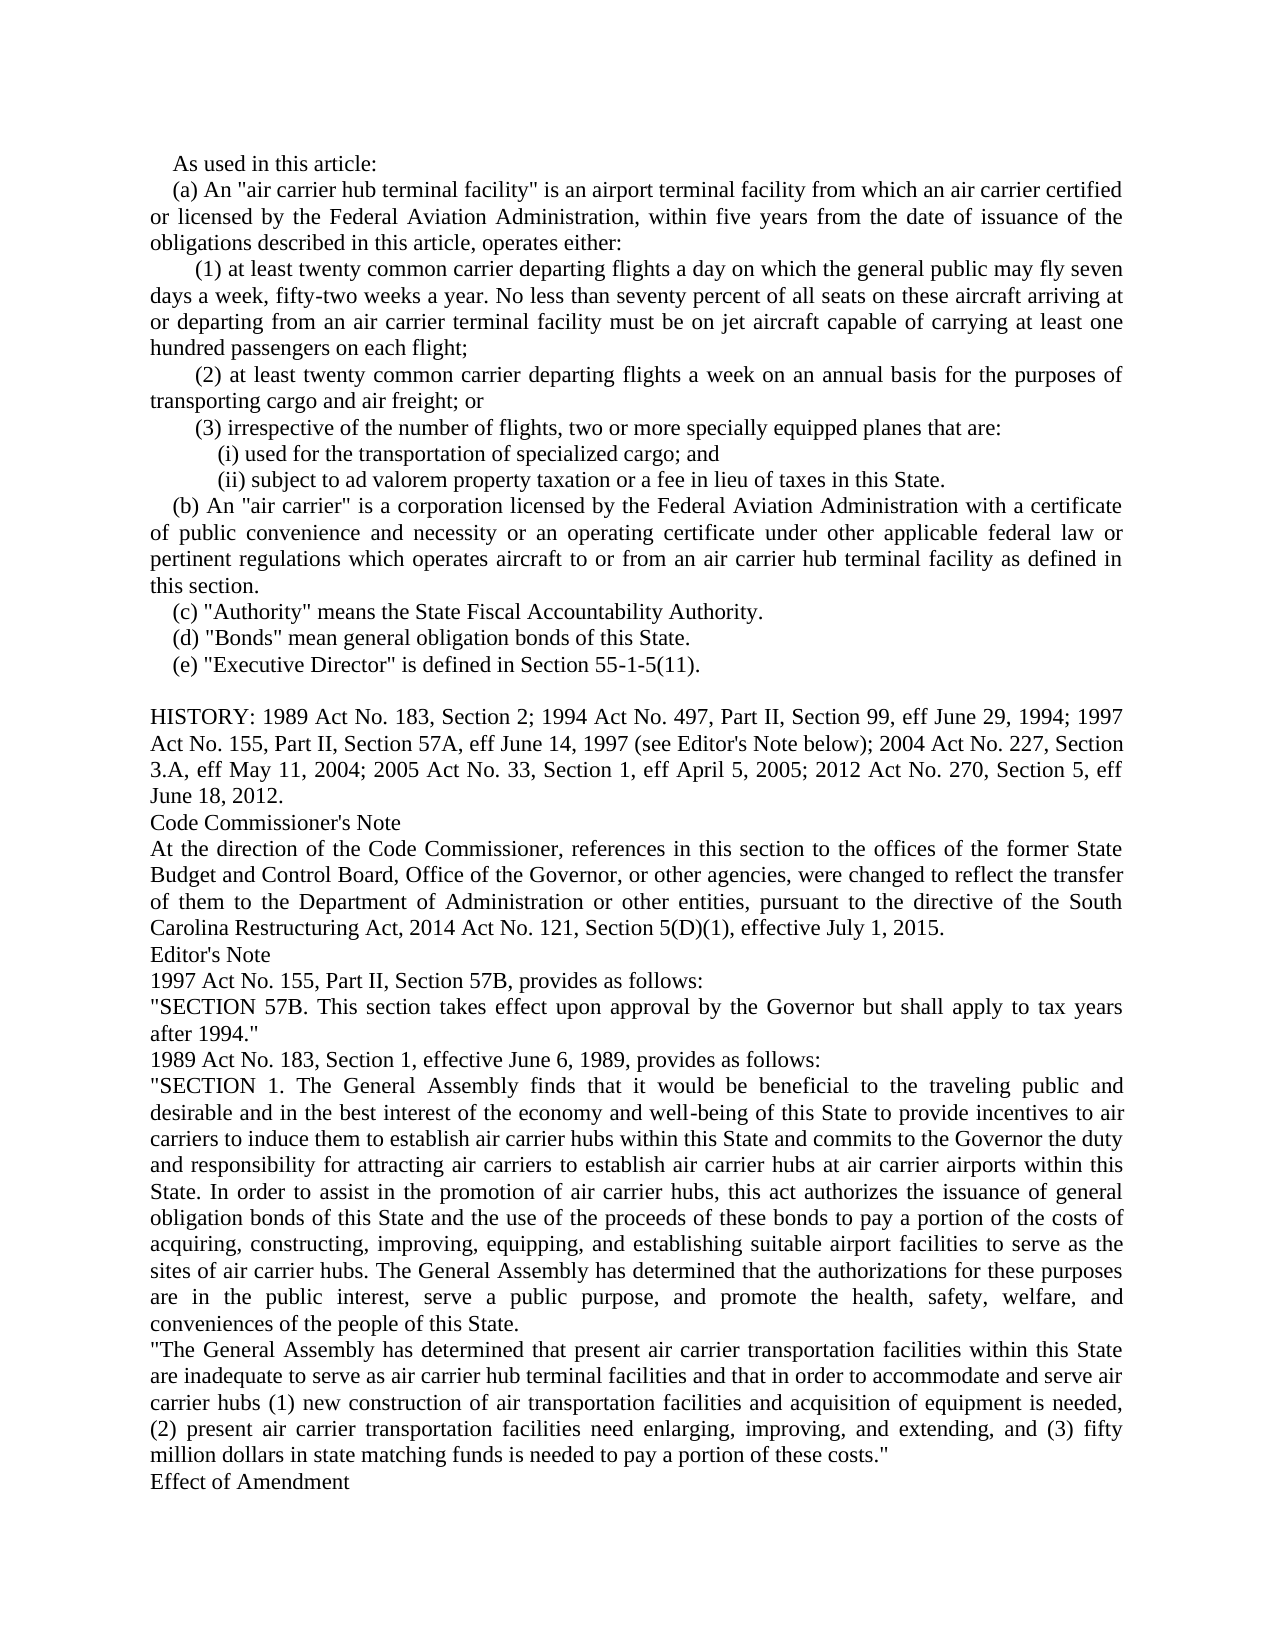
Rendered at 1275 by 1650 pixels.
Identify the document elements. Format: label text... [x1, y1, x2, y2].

text (1) at least twenty common carrier departing flights a day on which the general public may fly seven days a week, fifty-two weeks a year. No less than seventy percent of all seats on these aircraft arriving at or departing from an air carrier terminal facility must be on jet aircraft capable of carrying at least one hundred passengers on each flight; [150, 255, 1125, 361]
text (3) irrespective of the number of flights, two or more specially equipped planes that are: [150, 413, 1125, 440]
text 1989 Act No. 183, Section 1, effective June 6, 1989, provides as follows: [150, 1046, 1125, 1072]
text (b) An "air carrier" is a corporation licensed by the Federal Aviation Administration with a certificate of public convenience and necessity or an operating certificate under other applicable federal law or pertinent regulations which operates aircraft to or from an air carrier hub terminal facility as defined in this section. [150, 493, 1125, 598]
text Effect of Amendment [150, 1468, 1125, 1494]
text Editor's Note [150, 941, 1125, 967]
text At the direction of the Code Commissioner, references in this section to the offices of the former State Budget and Control Board, Office of the Governor, or other agencies, were changed to reflect the transfer of them to the Department of Administration or other entities, pursuant to the directive of the South Carolina Restructuring Act, 2014 Act No. 121, Section 5(D)(1), effective July 1, 2015. [150, 835, 1125, 941]
text HISTORY: 1989 Act No. 183, Section 2; 1994 Act No. 497, Part II, Section 99, eff June 29, 1994; 1997 Act No. 155, Part II, Section 57A, eff June 14, 1997 (see Editor's Note below); 2004 Act No. 227, Section 3.A, eff May 11, 2004; 2005 Act No. 33, Section 1, eff April 5, 2005; 2012 Act No. 270, Section 5, eff June 18, 2012. [150, 703, 1125, 809]
text Code Commissioner's Note [150, 809, 1125, 835]
text 1997 Act No. 155, Part II, Section 57B, provides as follows: [150, 967, 1125, 993]
text (a) An "air carrier hub terminal facility" is an airport terminal facility from which an air carrier certified or licensed by the Federal Aviation Administration, within five years from the date of issuance of the obligations described in this article, operates either: [150, 176, 1125, 255]
text "The General Assembly has determined that present air carrier transportation facilities within this State are inadequate to serve as air carrier hub terminal facilities and that in order to accommodate and serve air carrier hubs (1) new construction of air transportation facilities and acquisition of equipment is needed, (2) present air carrier transportation facilities need enlarging, improving, and extending, and (3) fifty million dollars in state matching funds is needed to pay a portion of these costs." [150, 1336, 1125, 1468]
text (e) "Executive Director" is defined in Section 55-1-5(11). [150, 651, 1125, 677]
text (d) "Bonds" mean general obligation bonds of this State. [150, 624, 1125, 651]
text "SECTION 1. The General Assembly finds that it would be beneficial to the traveling public and desirable and in the best interest of the economy and well-being of this State to provide incentives to air carriers to induce them to establish air carrier hubs within this State and commits to the Governor the duty and responsibility for attracting air carriers to establish air carrier hubs at air carrier airports within this State. In order to assist in the promotion of air carrier hubs, this act authorizes the issuance of general obligation bonds of this State and the use of the proceeds of these bonds to pay a portion of the costs of acquiring, constructing, improving, equipping, and establishing suitable airport facilities to serve as the sites of air carrier hubs. The General Assembly has determined that the authorizations for these purposes are in the public interest, serve a public purpose, and promote the health, safety, welfare, and conveniences of the people of this State. [150, 1072, 1125, 1336]
text (ii) subject to ad valorem property taxation or a fee in lieu of taxes in this State. [150, 466, 1125, 493]
text As used in this article: [150, 150, 1125, 176]
text (c) "Authority" means the State Fiscal Accountability Authority. [150, 598, 1125, 624]
text "SECTION 57B. This section takes effect upon approval by the Governor but shall apply to tax years after 1994." [150, 993, 1125, 1046]
text (2) at least twenty common carrier departing flights a week on an annual basis for the purposes of transporting cargo and air freight; or [150, 361, 1125, 413]
text (i) used for the transportation of specialized cargo; and [150, 440, 1125, 466]
